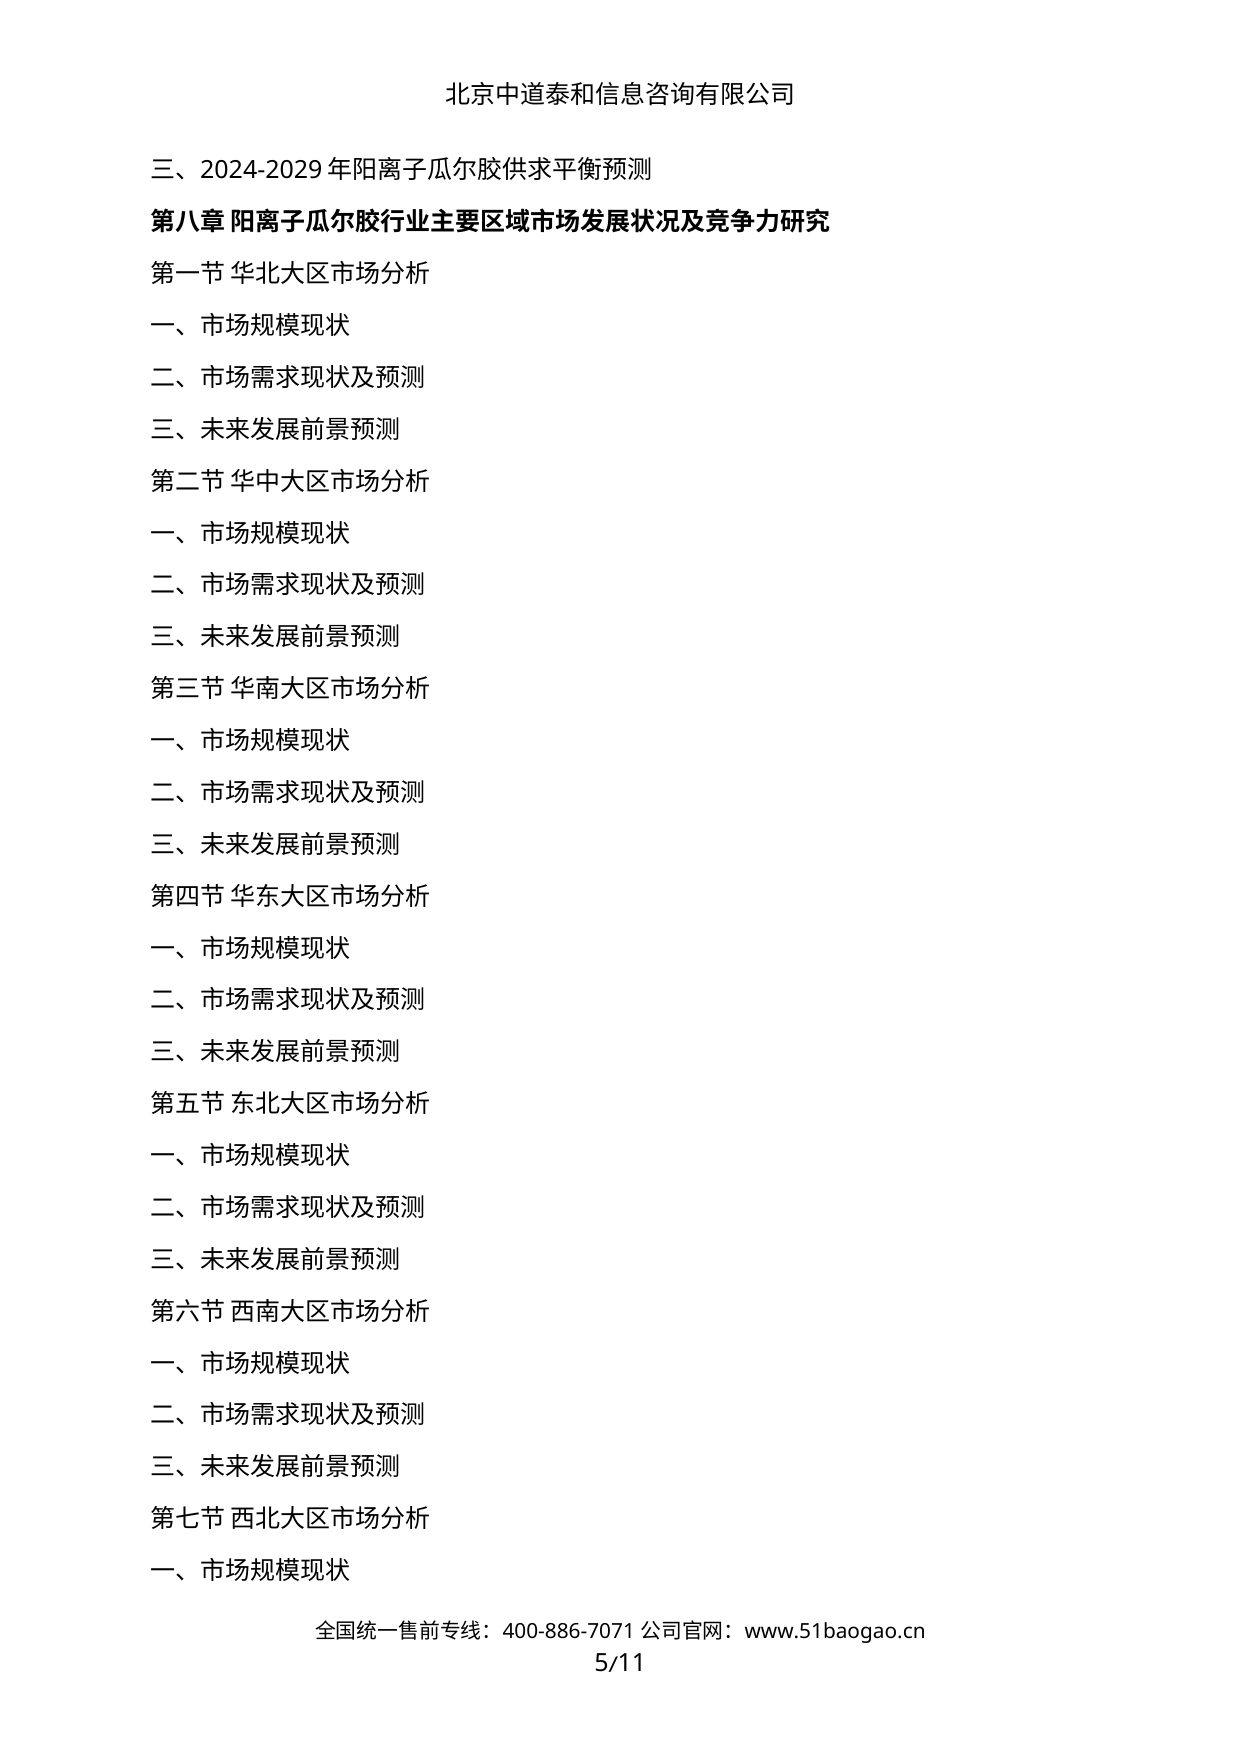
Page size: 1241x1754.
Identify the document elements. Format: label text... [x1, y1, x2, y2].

text 第二节 华中大区市场分析 [150, 461, 1090, 497]
text 三、未来发展前景预测 [150, 1239, 1090, 1276]
text 一、市场规模现状 [150, 928, 1090, 964]
text 一、市场规模现状 [150, 1136, 1090, 1172]
text 第一节 华北大区市场分析 [150, 254, 1090, 290]
text 二、市场需求现状及预测 [150, 980, 1090, 1016]
text 三、未来发展前景预测 [150, 824, 1090, 861]
text 第三节 华南大区市场分析 [150, 669, 1090, 705]
text 一、市场规模现状 [150, 306, 1090, 342]
text 二、市场需求现状及预测 [150, 1187, 1090, 1224]
text 三、未来发展前景预测 [150, 617, 1090, 653]
text 二、市场需求现状及预测 [150, 772, 1090, 809]
text 第四节 华东大区市场分析 [150, 876, 1090, 912]
text 三、未来发展前景预测 [150, 1447, 1090, 1483]
text 一、市场规模现状 [150, 1343, 1090, 1379]
text 二、市场需求现状及预测 [150, 565, 1090, 601]
text 第六节 西南大区市场分析 [150, 1291, 1090, 1327]
text 第八章 阳离子瓜尔胶行业主要区域市场发展状况及竞争力研究 [150, 202, 1090, 238]
text 三、未来发展前景预测 [150, 1032, 1090, 1068]
text 二、市场需求现状及预测 [150, 1395, 1090, 1431]
text 三、未来发展前景预测 [150, 409, 1090, 446]
text 第五节 东北大区市场分析 [150, 1084, 1090, 1120]
text 三、2024-2029年阳离子瓜尔胶供求平衡预测 [150, 150, 1090, 186]
text 一、市场规模现状 [150, 513, 1090, 549]
text 第七节 西北大区市场分析 [150, 1499, 1090, 1535]
text 一、市场规模现状 [150, 721, 1090, 757]
text 一、市场规模现状 [150, 1551, 1090, 1587]
text 二、市场需求现状及预测 [150, 357, 1090, 394]
